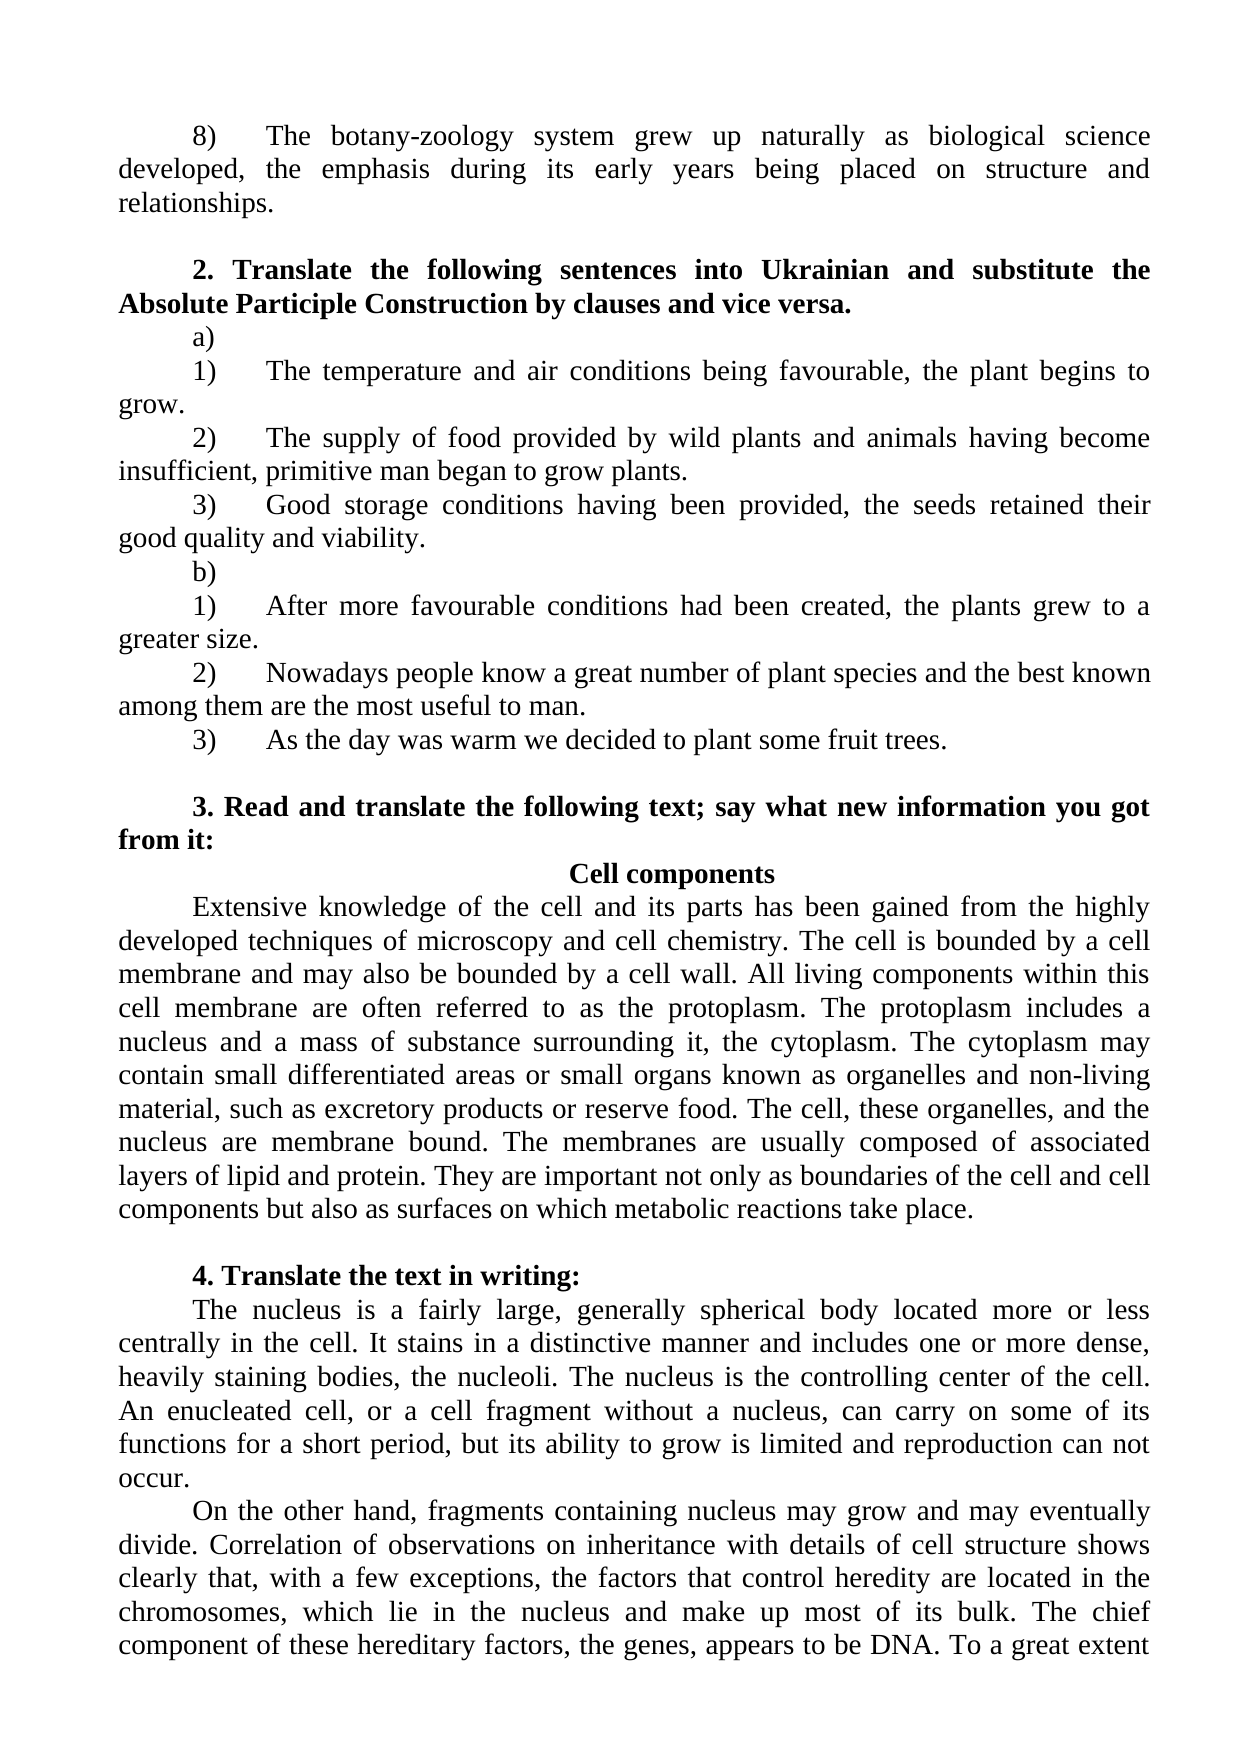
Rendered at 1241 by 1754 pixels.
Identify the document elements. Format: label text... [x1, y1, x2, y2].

text b) [118, 554, 1152, 588]
text 3. Read and translate the following text; say what new information you got from it: [118, 789, 1152, 856]
list The temperature and air conditions being favourable, the plant begins to grow. [118, 353, 1152, 420]
text 4. Translate the text in writing: [118, 1258, 1152, 1292]
list The botany-zoology system grew up naturally as biological science developed, the emphasis during its early years being placed on structure and relationships. [118, 118, 1152, 219]
text a) [118, 319, 1152, 353]
list As the day was warm we decided to plant some fruit trees. [118, 722, 1152, 755]
list Nowadays people know a great number of plant species and the best known among them are the most useful to man. [118, 655, 1152, 722]
text 2. Translate the following sentences into Ukrainian and substitute the Absolute Participle Construction by clauses and vice versa. [118, 252, 1152, 319]
list After more favourable conditions had been created, the plants grew to a greater size. [118, 588, 1152, 655]
text Cell components [118, 856, 1152, 889]
text Extensive knowledge of the cell and its parts has been gained from the highly developed techniques of microscopy and cell chemistry. The cell is bounded by a cell membrane and may also be bounded by a cell wall. All living components within this cell membrane are often referred to as the protoplasm. The protoplasm includes a nucleus and a mass of substance surrounding it, the cytoplasm. The cytoplasm may contain small differentiated areas or small organs known as organelles and non-living material, such as excretory products or reserve food. The cell, these organelles, and the nucleus are membrane bound. The membranes are usually composed of associated layers of lipid and protein. They are important not only as boundaries of the cell and cell components but also as surfaces on which metabolic reactions take place. [118, 889, 1152, 1225]
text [118, 1493, 1152, 1661]
text The nucleus is a fairly large, generally spherical body located more or less centrally in the cell. It stains in a distinctive manner and includes one or more dense, heavily staining bodies, the nucleoli. The nucleus is the controlling center of the cell. An enucleated cell, or a cell fragment without a nucleus, can carry on some of its functions for a short period, but its ability to grow is limited and reproduction can not occur. [118, 1292, 1152, 1493]
list The supply of food provided by wild plants and animals having become insufficient, primitive man began to grow plants. [118, 420, 1152, 487]
list Good storage conditions having been provided, the seeds retained their good quality and viability. [118, 487, 1152, 554]
